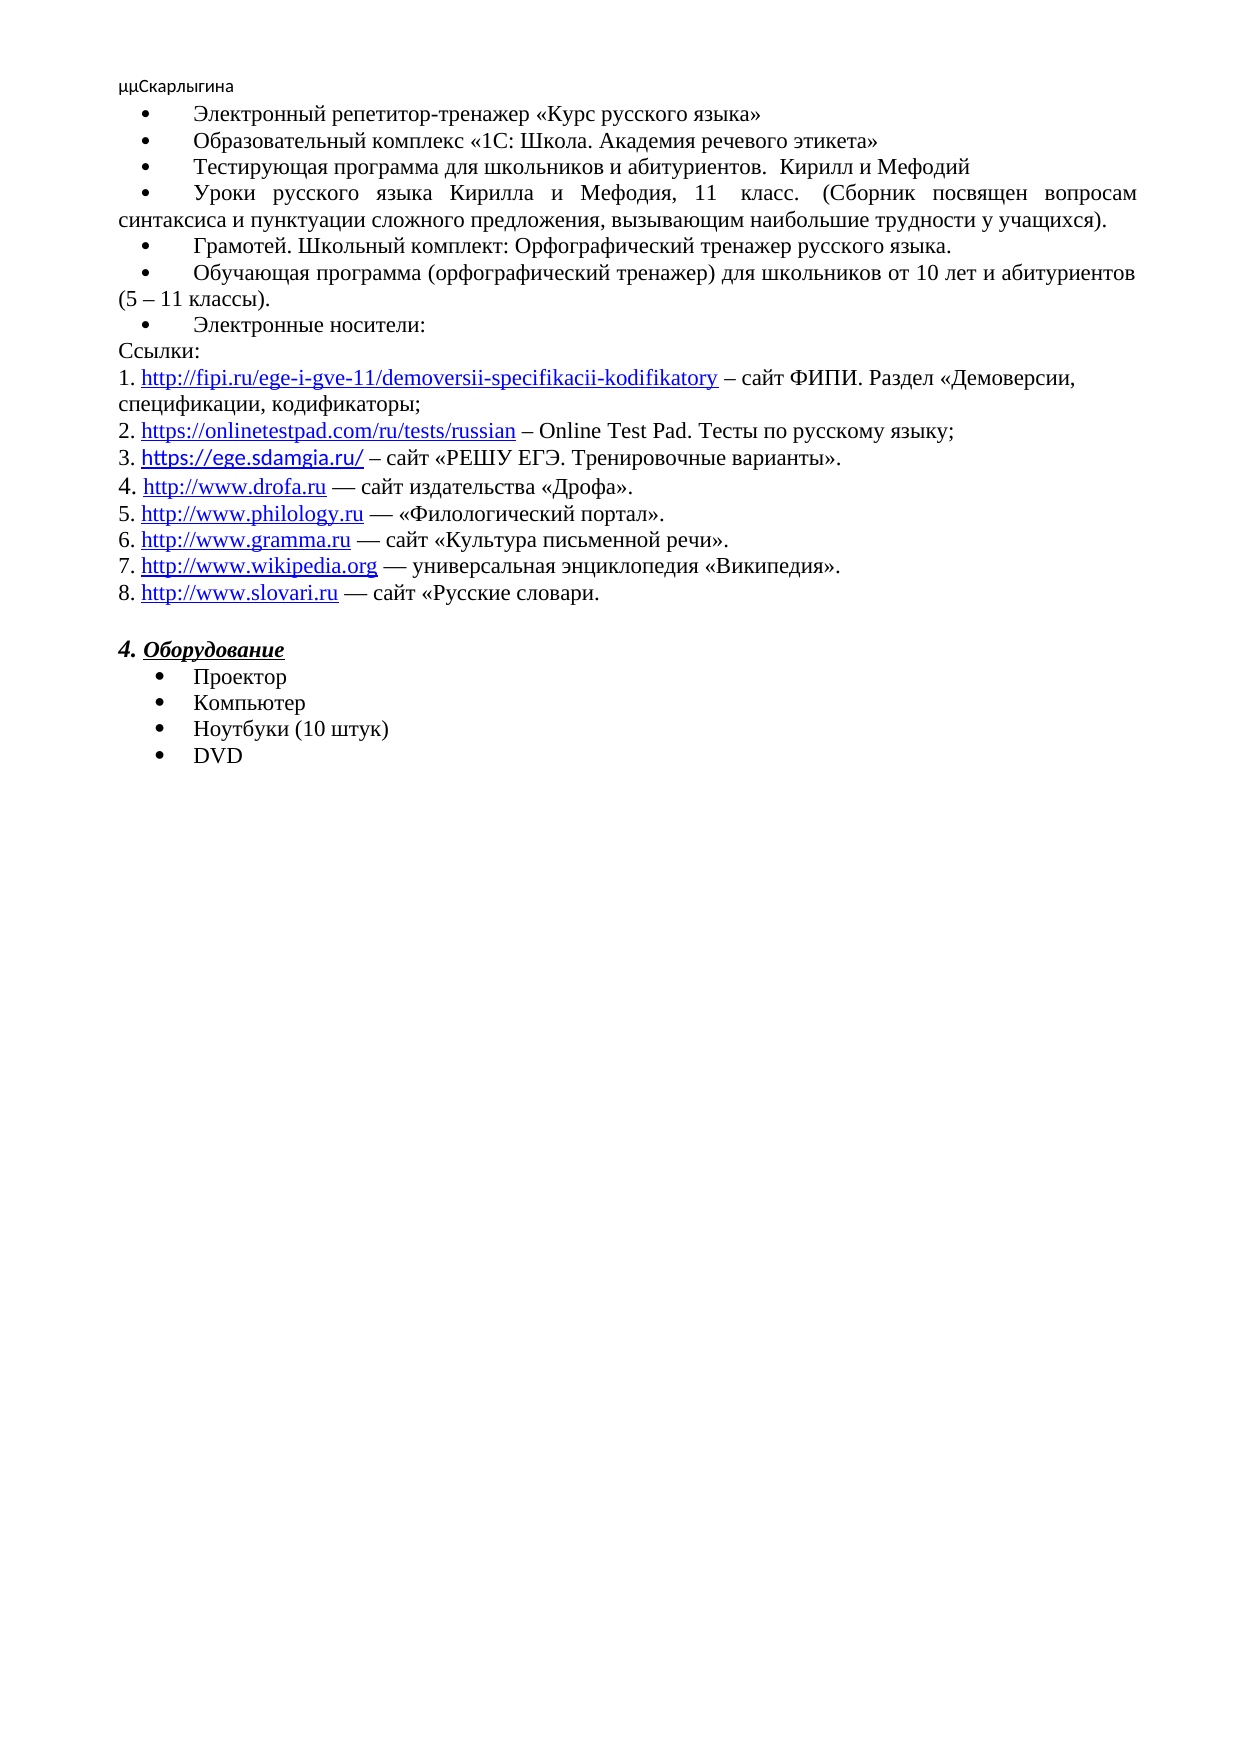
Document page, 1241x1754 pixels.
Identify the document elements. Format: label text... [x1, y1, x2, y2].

list Тестирующая программа для школьников и абитуриентов. Кирилл и Мефодий [118, 153, 1137, 179]
text 4. http://www.drofa.ru — сайт издательства «Дрофа». [118, 471, 1137, 500]
list Электронные носители: [118, 311, 1137, 338]
text 8. http://www.slovari.ru — сайт «Русские словари. [118, 579, 1137, 605]
list DVD [156, 742, 1137, 768]
list Уроки русского языка Кирилла и Мефодия, 11 класс. (Сборник посвящен вопросам синтаксиса и пунктуации сложного предложения, вызывающим наибольшие трудности у учащихся). [118, 179, 1137, 232]
list Ноутбуки (10 штук) [156, 715, 1137, 742]
text 4. Оборудование [118, 634, 1137, 663]
text 6. http://www.gramma.ru — сайт «Культура письменной речи». [118, 526, 1137, 552]
list Электронный репетитор-тренажер «Курс русского языка» [118, 100, 1137, 127]
text 7. http://www.wikipedia.org — универсальная энциклопедия «Википедия». [118, 552, 1137, 579]
text 1. http://fipi.ru/ege-i-gve-11/demoversii-specifikacii-kodifikatory – сайт ФИПИ. Раздел «Демоверсии, спецификации, кодификаторы; [118, 364, 1137, 417]
list Обучающая программа (орфографический тренажер) для школьников от 10 лет и абитуриентов (5 – 11 классы). [118, 258, 1137, 311]
list Образовательный комплекс «1С: Школа. Академия речевого этикета» [118, 127, 1137, 153]
text 5. http://www.philology.ru — «Филологический портал». [118, 500, 1137, 526]
list Грамотей. Школьный комплект: Орфографический тренажер русского языка. [118, 232, 1137, 258]
text 2. https://onlinetestpad.com/ru/tests/russian – Online Test Pad. Тесты по русскому языку; [118, 417, 1137, 443]
list Проектор [156, 663, 1137, 689]
text Ссылки: [118, 338, 1137, 364]
text 3. https://ege.sdamgia.ru/ – сайт «РЕШУ ЕГЭ. Тренировочные варианты». [118, 443, 1137, 471]
list Компьютер [156, 689, 1137, 715]
